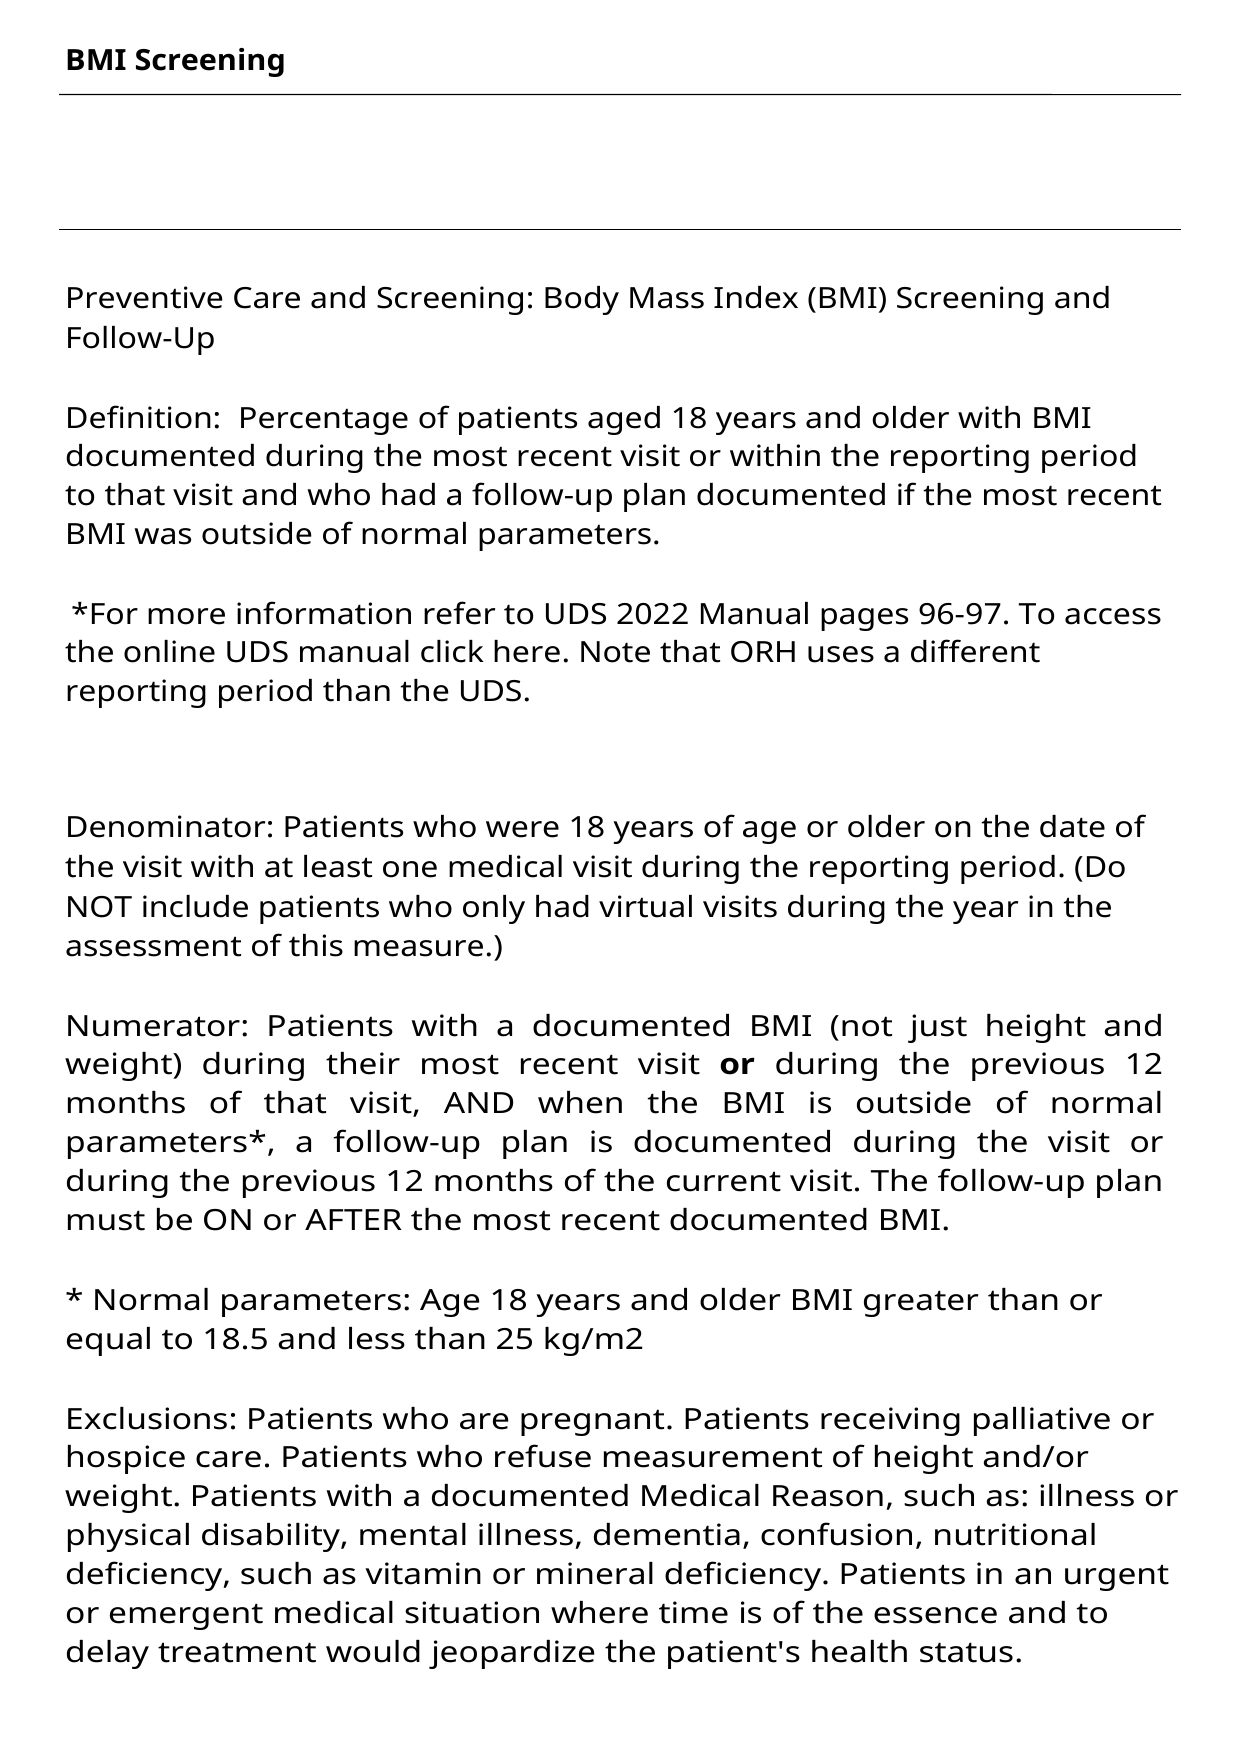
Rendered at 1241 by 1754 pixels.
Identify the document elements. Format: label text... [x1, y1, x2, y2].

text Exclusions: Patients who are pregnant. Patients receiving palliative or hospice care. Patients who refuse measurement of height and/or weight. Patients with a documented Medical Reason, such as: illness or physical disability, mental illness, dementia, confusion, nutritional deficiency, such as vitamin or mineral deficiency. Patients in an urgent or emergent medical situation where time is of the essence and to delay treatment would jeopardize the patient's health status. [65, 1398, 1182, 1671]
text * Normal parameters: Age 18 years and older BMI greater than or equal to 18.5 and less than 25 kg/m2 [65, 1279, 1186, 1358]
text Numerator: Patients with a documented BMI (not just height and weight) during their most recent visit or during the previous 12 months of that visit, AND when the BMI is outside of normal parameters*, a follow-up plan is documented during the visit or during the previous 12 months of the current visit. The follow-up plan must be ON or AFTER the most recent documented BMI. [65, 1005, 1164, 1239]
text Definition: Percentage of patients aged 18 years and older with BMI documented during the most recent visit or within the reporting period to that visit and who had a follow-up plan documented if the most recent BMI was outside of normal parameters. [65, 397, 1164, 553]
text Preventive Care and Screening: Body Mass Index (BMI) Screening and Follow-Up [65, 278, 1186, 357]
text *For more information refer to UDS 2022 Manual pages 96-97. To access the online UDS manual click here. Note that ORH uses a different reporting period than the UDS. [65, 593, 1166, 710]
subtitle BMI Screening [65, 39, 1186, 79]
text Denominator: Patients who were 18 years of age or older on the date of the visit with at least one medical visit during the reporting period. (Do NOT include patients who only had virtual visits during the year in the assessment of this measure.) [65, 806, 1186, 965]
